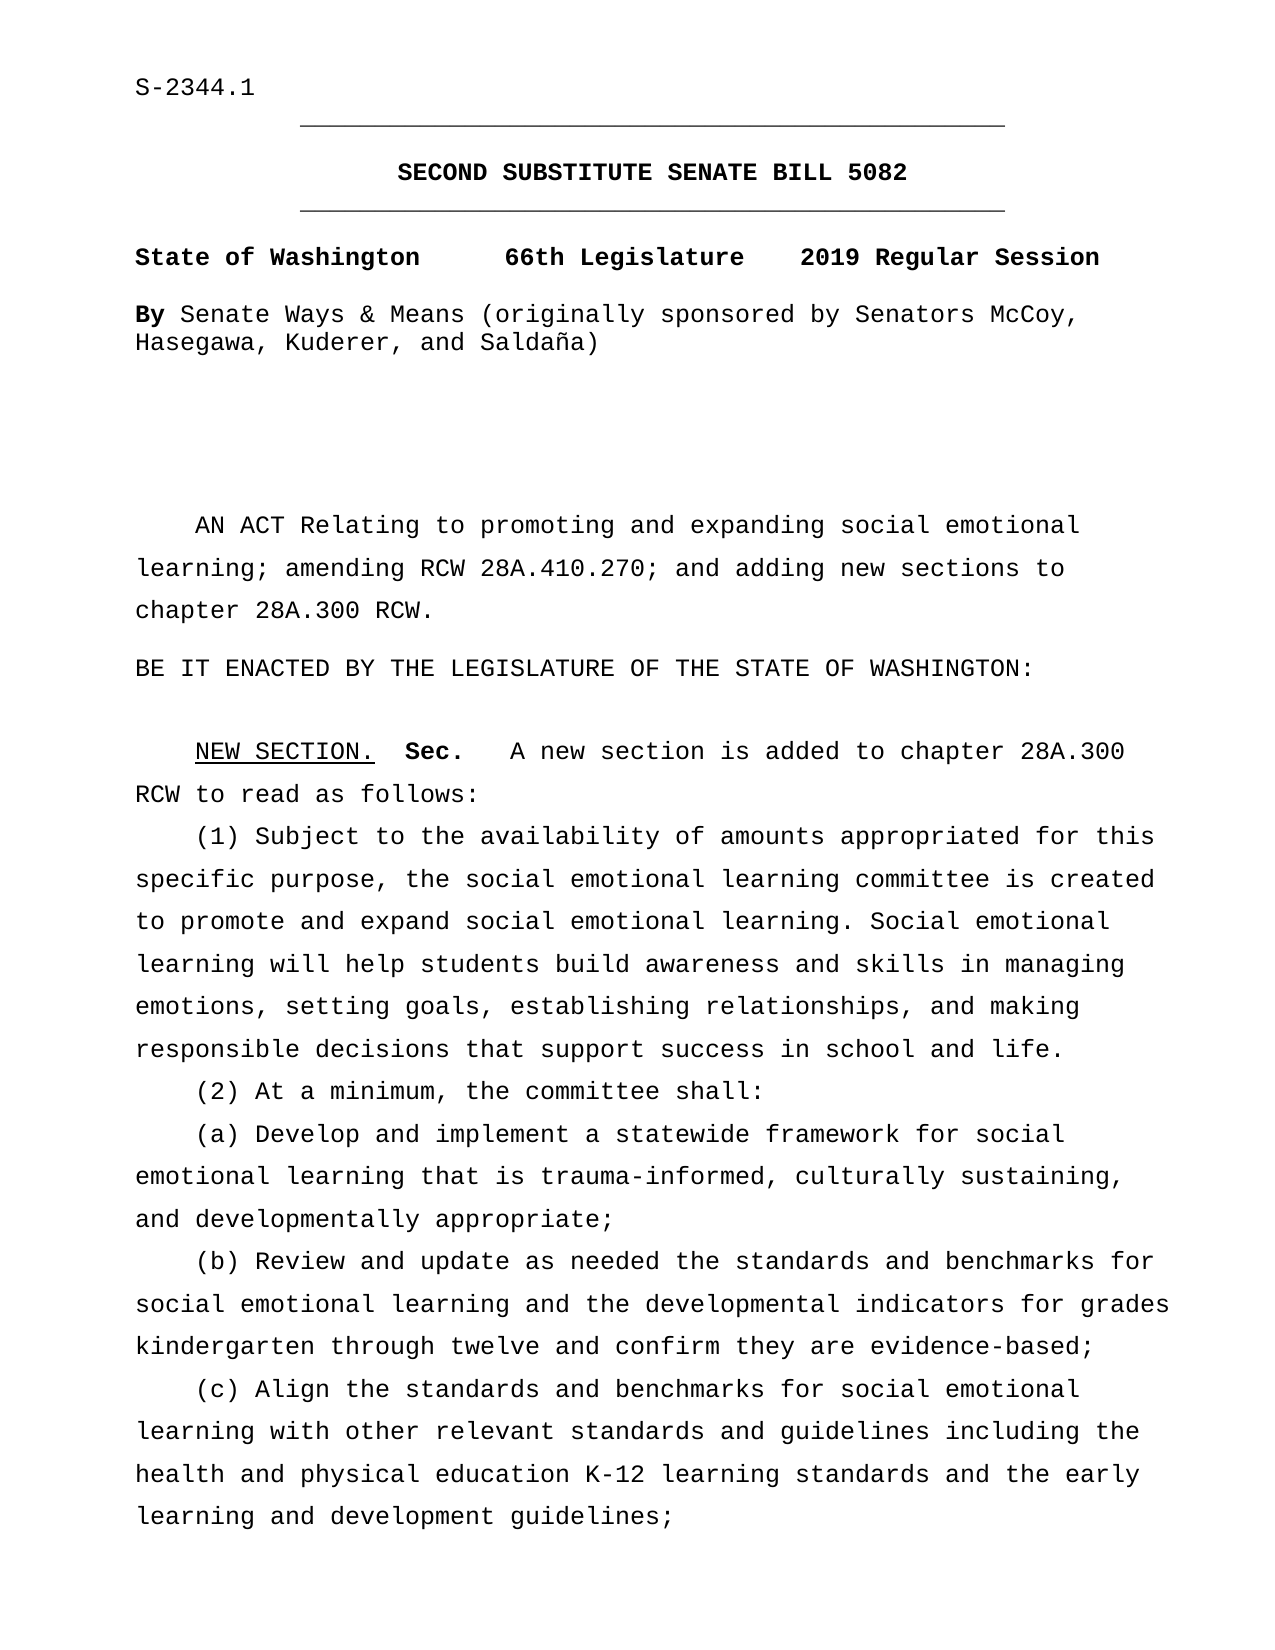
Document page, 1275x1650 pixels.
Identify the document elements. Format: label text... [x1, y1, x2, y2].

text (b) Review and update as needed the standards and benchmarks for social emotional learning and the developmental indicators for grades kindergarten through twelve and confirm they are evidence-based; [135, 1236, 1170, 1363]
text S-2344.1 [135, 75, 1170, 103]
text SECOND SUBSTITUTE SENATE BILL 5082 [135, 160, 1170, 188]
text (1) Subject to the availability of amounts appropriated for this specific purpose, the social emotional learning committee is created to promote and expand social emotional learning. Social emotional learning will help students build awareness and skills in managing emotions, setting goals, establishing relationships, and making responsible decisions that support success in school and life. [135, 811, 1170, 1066]
text (c) Align the standards and benchmarks for social emotional learning with other relevant standards and guidelines including the health and physical education K-12 learning standards and the early learning and development guidelines; [135, 1363, 1170, 1533]
text (a) Develop and implement a statewide framework for social emotional learning that is trauma-informed, culturally sustaining, and developmentally appropriate; [135, 1108, 1170, 1236]
text NEW SECTION. Sec. A new section is added to chapter 28A.300 RCW to read as follows: [135, 726, 1170, 811]
text State of Washington 66th Legislature 2019 Regular Session [135, 245, 1170, 273]
text BE IT ENACTED BY THE LEGISLATURE OF THE STATE OF WASHINGTON: [135, 656, 1170, 684]
text _______________________________________________ [135, 103, 1170, 132]
text AN ACT Relating to promoting and expanding social emotional learning; amending RCW 28A.410.270; and adding new sections to chapter 28A.300 RCW. [135, 500, 1170, 627]
text (2) At a minimum, the committee shall: [135, 1066, 1170, 1108]
text _______________________________________________ [135, 188, 1170, 217]
text By Senate Ways & Means (originally sponsored by Senators McCoy, Hasegawa, Kuderer, and Saldaña) [135, 302, 1170, 358]
